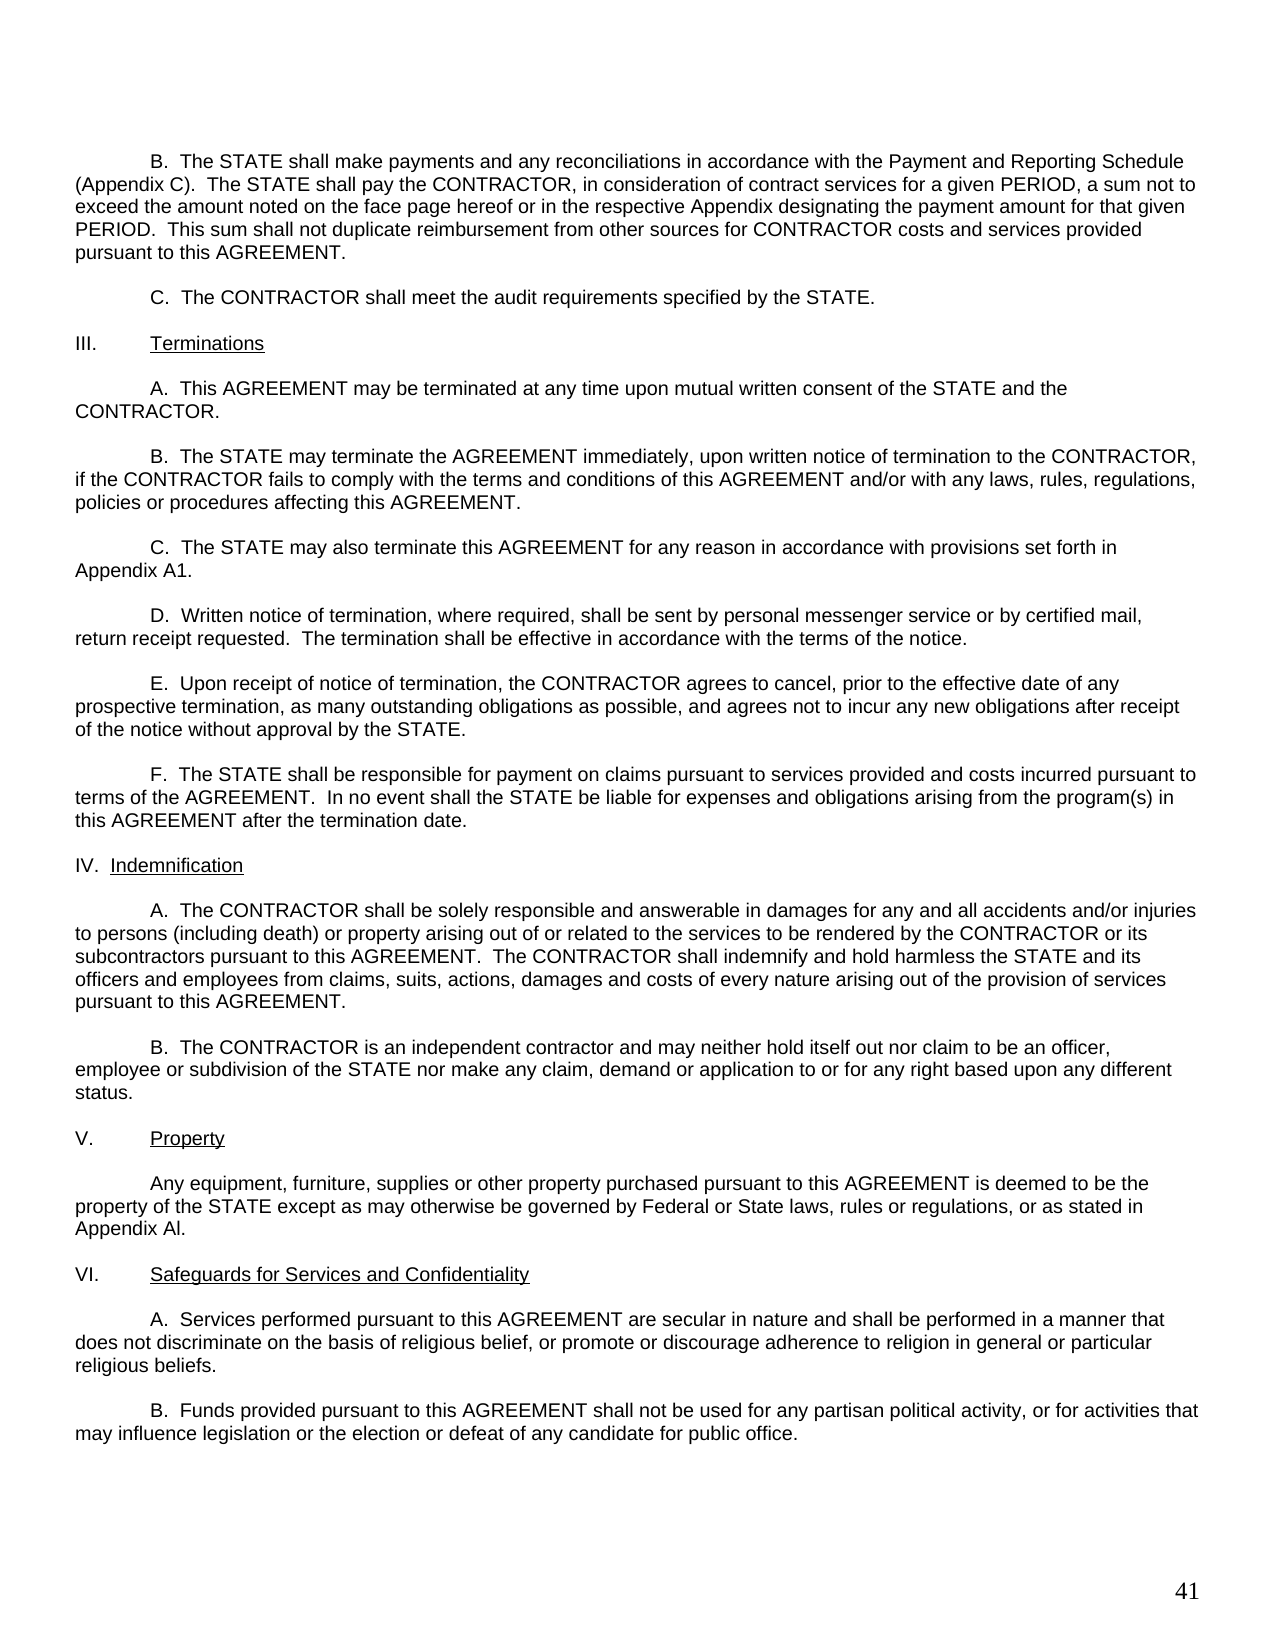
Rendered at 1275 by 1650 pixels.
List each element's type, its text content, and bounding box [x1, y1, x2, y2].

text B. The STATE shall make payments and any reconciliations in accordance with the Payment and Reporting Schedule (Appendix C). The STATE shall pay the CONTRACTOR, in consideration of contract services for a given PERIOD, a sum not to exceed the amount noted on the face page hereof or in the respective Appendix designating the payment amount for that given PERIOD. This sum shall not duplicate reimbursement from other sources for CONTRACTOR costs and services provided pursuant to this AGREEMENT. [75, 150, 1200, 263]
text C. The STATE may also terminate this AGREEMENT for any reason in accordance with provisions set forth in Appendix A1. [75, 536, 1200, 581]
text B. The CONTRACTOR is an independent contractor and may neither hold itself out nor claim to be an officer, employee or subdivision of the STATE nor make any claim, demand or application to or for any right based upon any different status. [75, 1036, 1200, 1104]
text E. Upon receipt of notice of termination, the CONTRACTOR agrees to cancel, prior to the effective date of any prospective termination, as many outstanding obligations as possible, and agrees not to incur any new obligations after receipt of the notice without approval by the STATE. [75, 672, 1200, 740]
text A. Services performed pursuant to this AGREEMENT are secular in nature and shall be performed in a manner that does not discriminate on the basis of religious belief, or promote or discourage adherence to religion in general or particular religious beliefs. [75, 1308, 1200, 1376]
text B. Funds provided pursuant to this AGREEMENT shall not be used for any partisan political activity, or for activities that may influence legislation or the election or defeat of any candidate for public office. [75, 1399, 1200, 1444]
text VI. Safeguards for Services and Confidentiality [75, 1263, 1200, 1285]
text F. The STATE shall be responsible for payment on claims pursuant to services provided and costs incurred pursuant to terms of the AGREEMENT. In no event shall the STATE be liable for expenses and obligations arising from the program(s) in this AGREEMENT after the termination date. [75, 763, 1200, 831]
text A. The CONTRACTOR shall be solely responsible and answerable in damages for any and all accidents and/or injuries to persons (including death) or property arising out of or related to the services to be rendered by the CONTRACTOR or its subcontractors pursuant to this AGREEMENT. The CONTRACTOR shall indemnify and hold harmless the STATE and its officers and employees from claims, suits, actions, damages and costs of every nature arising out of the provision of services pursuant to this AGREEMENT. [75, 899, 1200, 1013]
text III. Terminations [75, 332, 1200, 354]
text V. Property [75, 1126, 1200, 1149]
text A. This AGREEMENT may be terminated at any time upon mutual written consent of the STATE and the CONTRACTOR. [75, 377, 1200, 422]
text B. The STATE may terminate the AGREEMENT immediately, upon written notice of termination to the CONTRACTOR, if the CONTRACTOR fails to comply with the terms and conditions of this AGREEMENT and/or with any laws, rules, regulations, policies or procedures affecting this AGREEMENT. [75, 445, 1200, 513]
text IV. Indemnification [75, 854, 1200, 877]
text D. Written notice of termination, where required, shall be sent by personal messenger service or by certified mail, return receipt requested. The termination shall be effective in accordance with the terms of the notice. [75, 604, 1200, 649]
text C. The CONTRACTOR shall meet the audit requirements specified by the STATE. [75, 286, 1200, 309]
text Any equipment, furniture, supplies or other property purchased pursuant to this AGREEMENT is deemed to be the property of the STATE except as may otherwise be governed by Federal or State laws, rules or regulations, or as stated in Appendix Al. [75, 1172, 1200, 1240]
